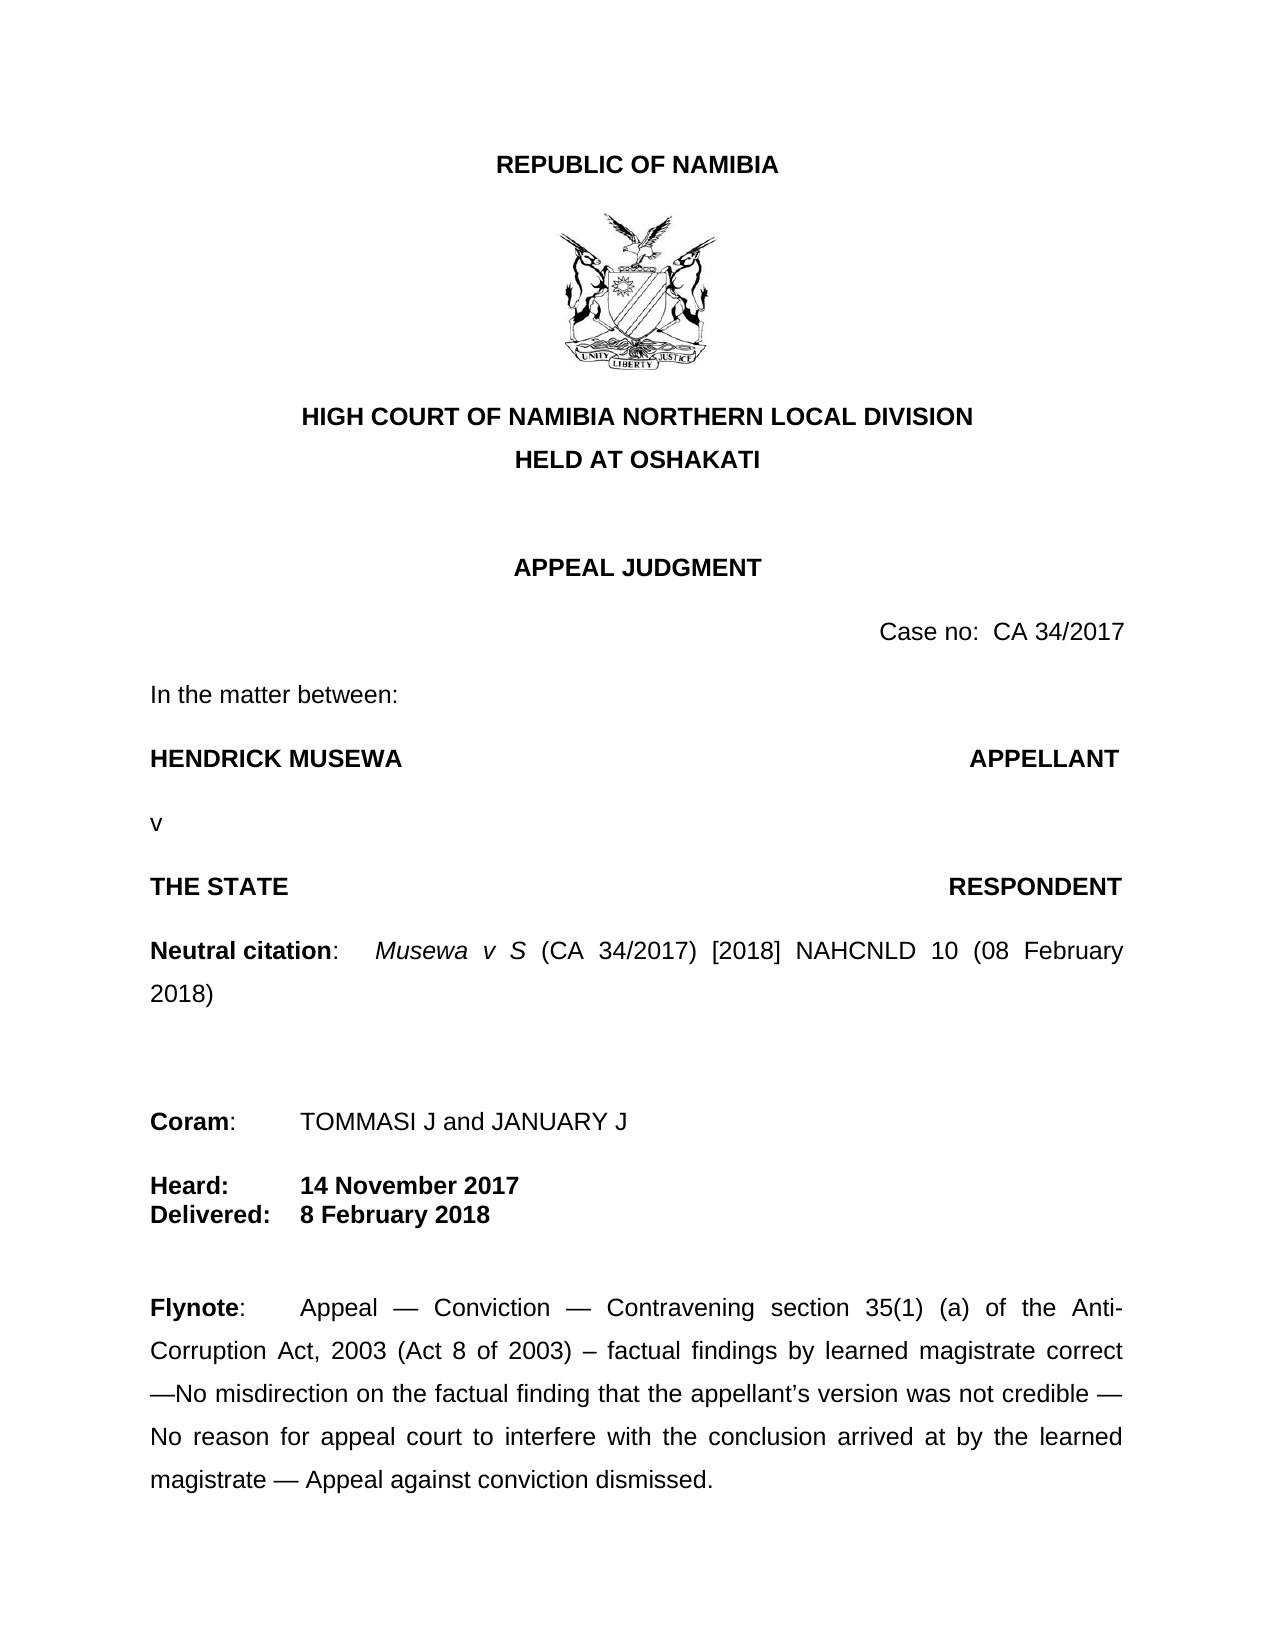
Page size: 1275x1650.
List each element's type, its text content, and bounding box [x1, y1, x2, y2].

text Flynote: Appeal ― Conviction ― Contravening section 35(1) (a) of the Anti-Corruption Act, 2003 (Act 8 of 2003) – factual findings by learned magistrate correct ―No misdirection on the factual finding that the appellant’s version was not credible ― No reason for appeal court to interfere with the conclusion arrived at by the learned magistrate ― Appeal against conviction dismissed. [150, 1293, 1125, 1494]
text REPUBLIC OF NAMIBIA [150, 150, 1125, 179]
text Heard: 14 November 2017 [150, 1171, 1125, 1200]
text Coram: TOMMASI J and JANUARY J [150, 1107, 1125, 1136]
text THE STATE RESPONDENT [150, 872, 1125, 901]
text APPEAL JUDGMENT [150, 552, 1125, 581]
text Delivered: 8 February 2018 [150, 1200, 1125, 1229]
text HENDRICK MUSEWA APPELLANT [150, 744, 1125, 773]
text HIGH COURT OF NAMIBIA NORTHERN LOCAL DIVISION [150, 402, 1125, 431]
text v [150, 808, 1125, 837]
text In the matter between: [150, 680, 1125, 709]
text HELD AT OSHAKATI [150, 445, 1125, 474]
text Case no: CA 34/2017 [150, 616, 1125, 645]
text Neutral citation: Musewa v S (CA 34/2017) [2018] NAHCNLD 10 (08 February 2018) [150, 936, 1125, 1008]
picture [551, 203, 724, 378]
